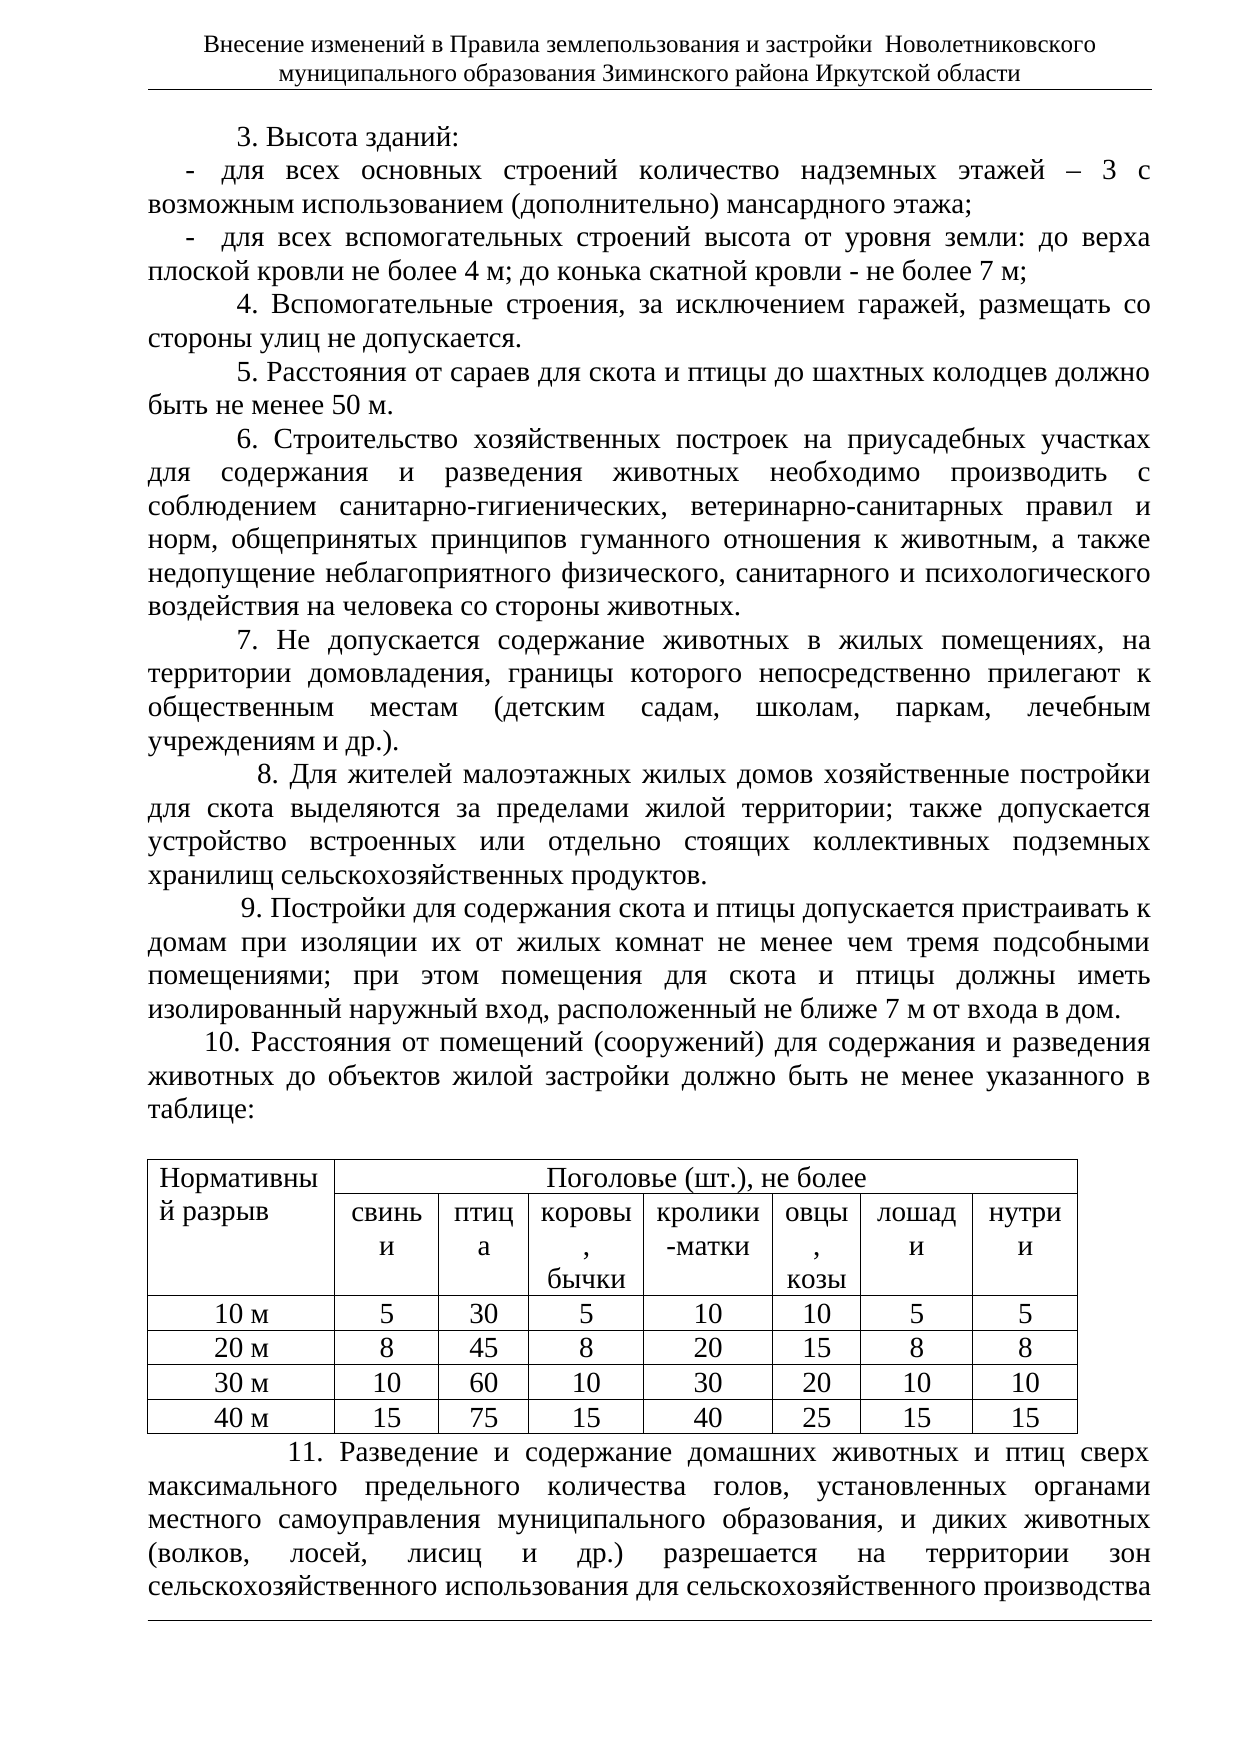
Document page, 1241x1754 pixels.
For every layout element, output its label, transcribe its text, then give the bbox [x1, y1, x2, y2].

table_cell 8 [335, 1331, 438, 1364]
table_header Поголовье (шт.), не более [335, 1160, 1077, 1193]
list для всех основных строений количество надземных этажей – 3 с возможным использованием (дополнительно) мансардного этажа; [148, 152, 1152, 219]
text 5. Расстояния от сараев для скота и птицы до шахтных колодцев должно быть не менее 50 м. [148, 354, 1152, 421]
table_cell 30 [439, 1296, 528, 1329]
table_cell птица [439, 1194, 528, 1295]
table_cell 30 [644, 1365, 772, 1399]
table_cell 5 [529, 1296, 643, 1329]
table_cell 15 [861, 1400, 972, 1433]
table_header Нормативный разрыв [148, 1160, 334, 1295]
table_cell 45 [439, 1331, 528, 1364]
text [148, 1434, 1152, 1602]
table_cell свиньи [335, 1194, 438, 1295]
text 4. Вспомогательные строения, за исключением гаражей, размещать со стороны улиц не допускается. [148, 287, 1152, 354]
table_cell 10 [773, 1296, 860, 1329]
table_cell 40 [644, 1400, 772, 1433]
table_cell 10 [529, 1365, 643, 1399]
table_cell [148, 1365, 334, 1399]
table_cell 20 [644, 1331, 772, 1364]
table_cell нутрии [973, 1194, 1077, 1295]
table_cell овцы, козы [773, 1194, 860, 1295]
list для всех вспомогательных строений высота от уровня земли: до верха плоской кровли не более ; до конька скатной кровли - не более ; [148, 219, 1152, 287]
table_cell 10 [973, 1365, 1077, 1399]
table_cell лошади [861, 1194, 972, 1295]
table_cell кролики-матки [644, 1194, 772, 1295]
table_cell 60 [439, 1365, 528, 1399]
table_cell 75 [439, 1400, 528, 1433]
table_cell 8 [861, 1331, 972, 1364]
table_cell 15 [773, 1331, 860, 1364]
table_cell 8 [529, 1331, 643, 1364]
text 8. Для жителей малоэтажных жилых домов хозяйственные постройки для скота выделяются за пределами жилой территории; также допускается устройство встроенных или отдельно стоящих коллективных подземных хранилищ сельскохозяйственных продуктов. [148, 756, 1152, 890]
table_cell [148, 1331, 334, 1364]
text 9. Постройки для содержания скота и птицы допускается пристраивать к домам при изоляции их от жилых комнат не менее чем тремя подсобными помещениями; при этом помещения для скота и птицы должны иметь изолированный наружный вход, расположенный не ближе от входа в дом. [148, 890, 1152, 1024]
table_cell коровы, бычки [529, 1194, 643, 1295]
table_cell 10 [644, 1296, 772, 1329]
text 6. Строительство хозяйственных построек на приусадебных участках для содержания и разведения животных необходимо производить с соблюдением санитарно-гигиенических, ветеринарно-санитарных правил и норм, общепринятых принципов гуманного отношения к животным, а также недопущение неблагоприятного физического, санитарного и психологического воздействия на человека со стороны животных. [148, 421, 1152, 622]
text 7. Не допускается содержание животных в жилых помещениях, на территории домовладения, границы которого непосредственно прилегают к общественным местам (детским садам, школам, паркам, лечебным учреждениям и др.). [148, 622, 1152, 756]
table_cell 15 [335, 1400, 438, 1433]
table_cell 5 [861, 1296, 972, 1329]
table_cell 20 [773, 1365, 860, 1399]
table_cell 8 [973, 1331, 1077, 1364]
table_cell 5 [335, 1296, 438, 1329]
text 3. Высота зданий: [148, 119, 1152, 152]
table_cell 15 [973, 1400, 1077, 1433]
table_cell 25 [773, 1400, 860, 1433]
table_cell [148, 1296, 334, 1329]
table_cell 10 [335, 1365, 438, 1399]
table_cell 10 [861, 1365, 972, 1399]
text 10. Расстояния от помещений (сооружений) для содержания и разведения животных до объектов жилой застройки должно быть не менее указанного в таблице: [148, 1024, 1152, 1125]
table_cell 15 [529, 1400, 643, 1433]
table_cell [148, 1400, 334, 1433]
table_cell 5 [973, 1296, 1077, 1329]
